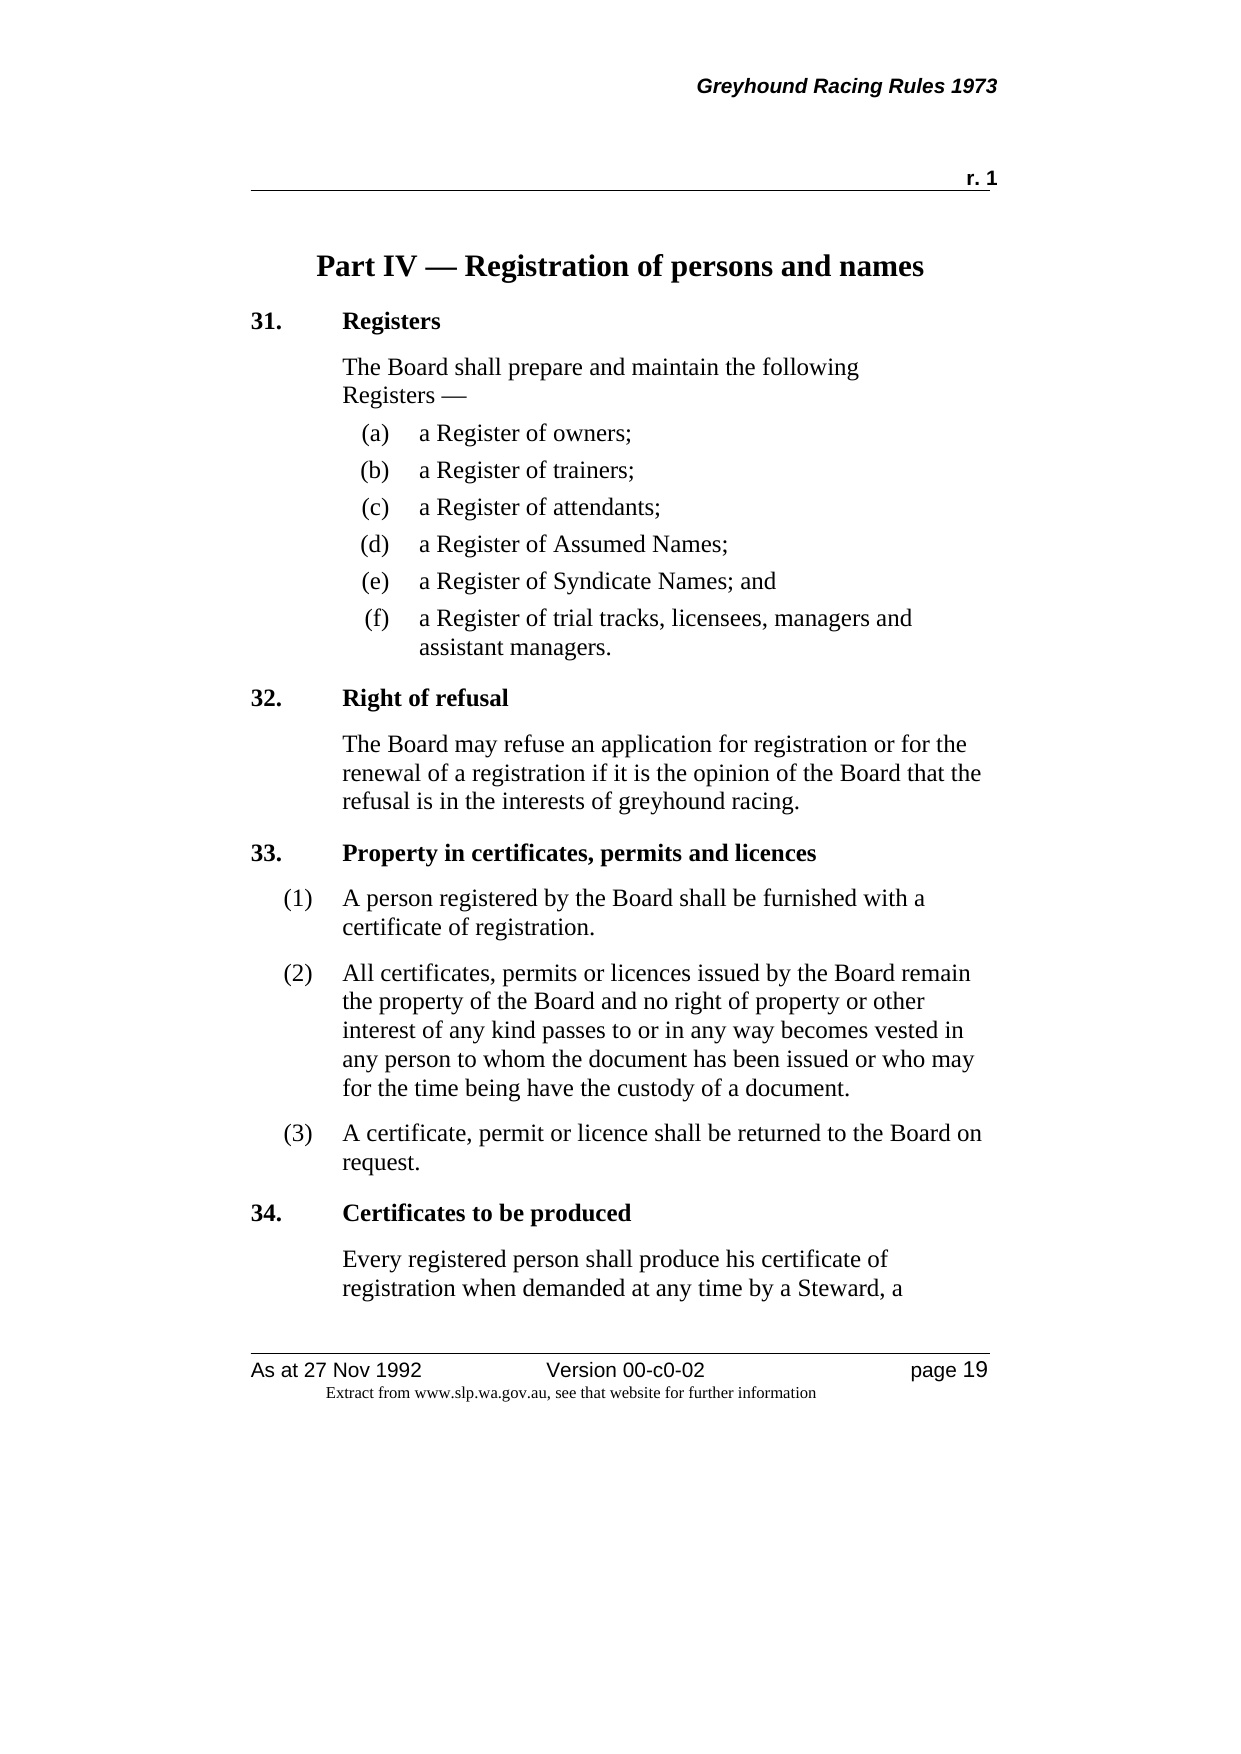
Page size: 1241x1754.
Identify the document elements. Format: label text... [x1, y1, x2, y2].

text (2) All certificates, permits or licences issued by the Board remain the property of the Board and no right of property or other interest of any kind passes to or in any way becomes vested in any person to whom the document has been issued or who may for the time being have the custody of a document. [251, 958, 990, 1101]
text (1) A person registered by the Board shall be furnished with a certificate of registration. [251, 883, 990, 941]
text (c) a Register of attendants; [251, 492, 990, 521]
subtitle 31. Registers [251, 306, 990, 335]
text (b) a Register of trainers; [251, 455, 990, 483]
text (3) A certificate, permit or licence shall be returned to the Board on request. [251, 1118, 990, 1176]
text (e) a Register of Syndicate Names; and [251, 566, 990, 595]
text The Board may refuse an application for registration or for the renewal of a registration if it is the opinion of the Board that the refusal is in the interests of greyhound racing. [251, 729, 990, 815]
text (d) a Register of Assumed Names; [251, 529, 990, 558]
text (a) a Register of owners; [251, 418, 990, 446]
text (f) a Register of trial tracks, licensees, managers and assistant managers. [251, 603, 990, 661]
subtitle 33. Property in certificates, permits and licences [251, 838, 990, 867]
subtitle 34. Certificates to be produced [251, 1198, 990, 1227]
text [251, 1244, 990, 1301]
subtitle Part IV — Registration of persons and names [251, 247, 990, 283]
text The Board shall prepare and maintain the following Registers — [251, 352, 990, 409]
subtitle 32. Right of refusal [251, 683, 990, 712]
